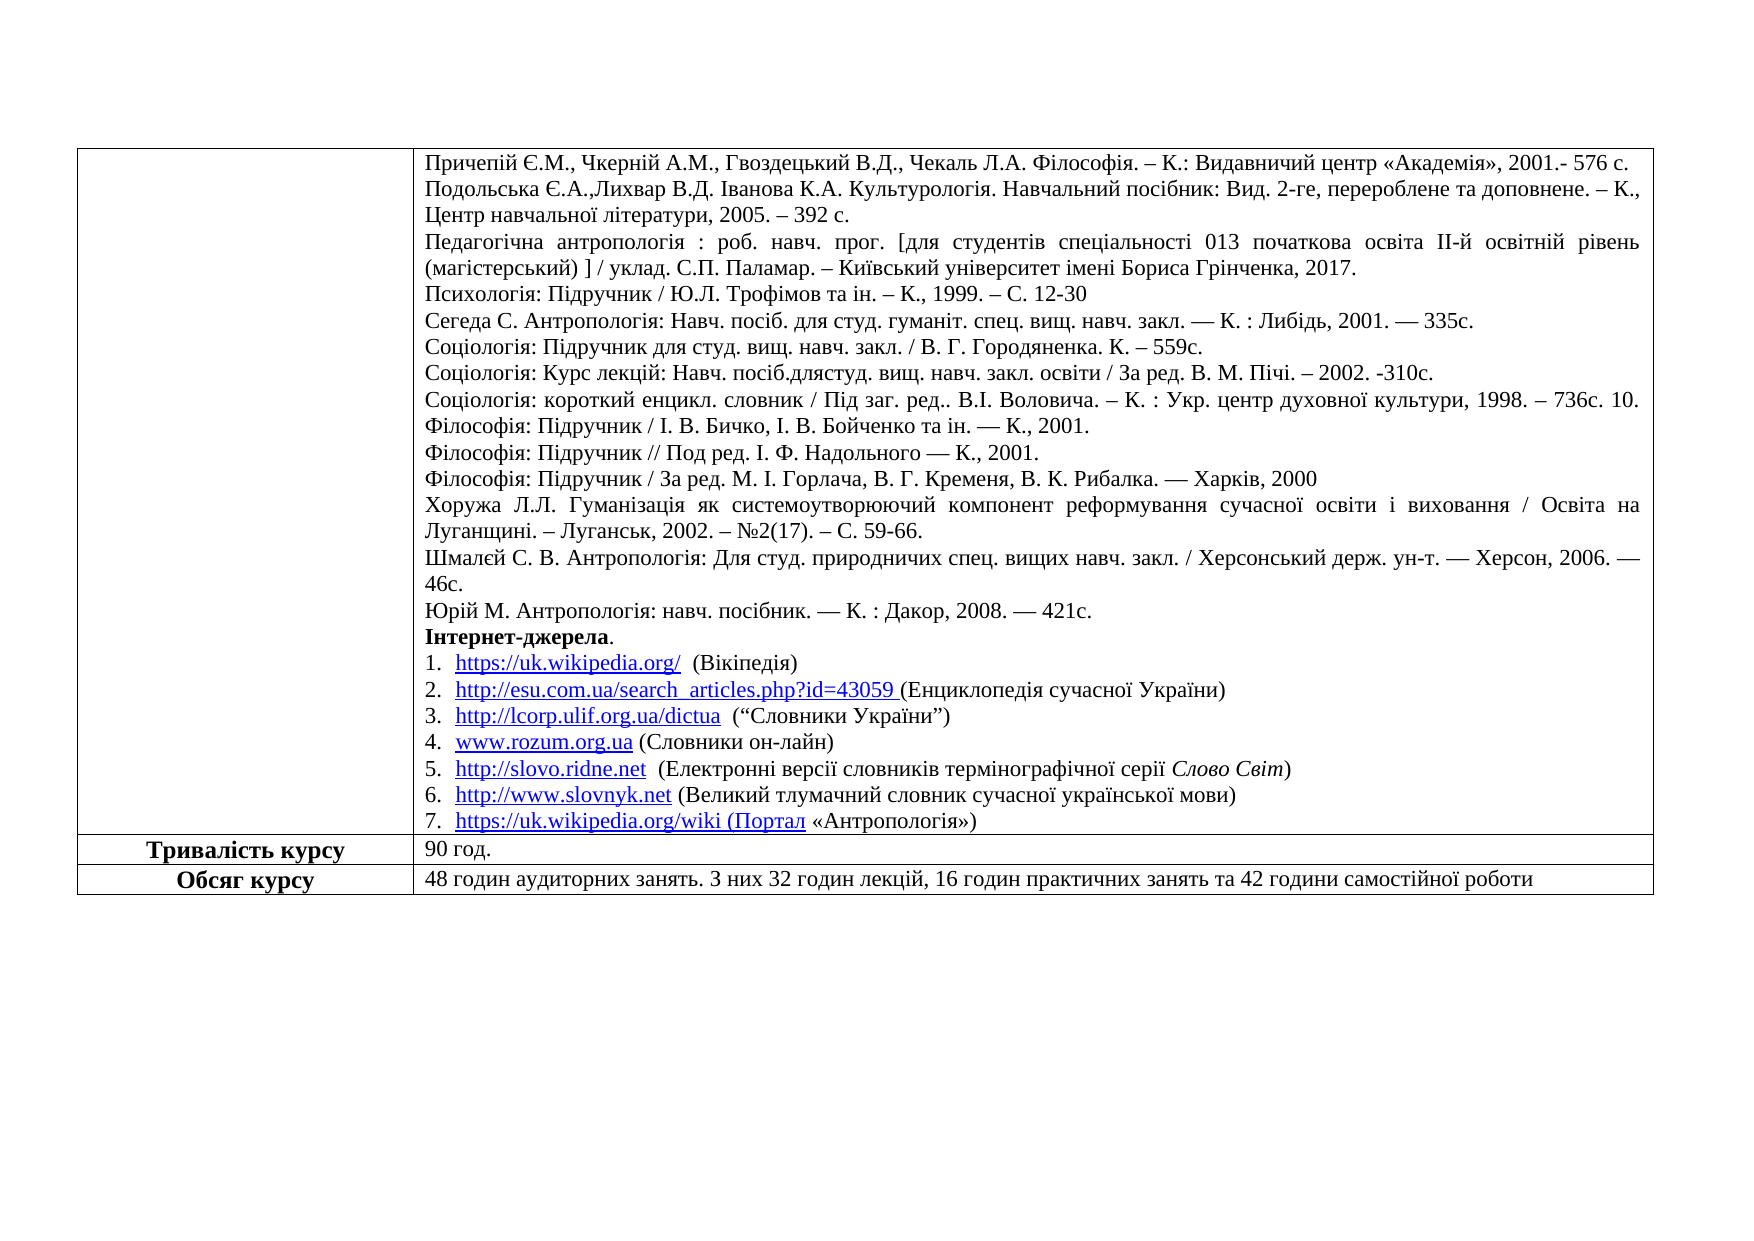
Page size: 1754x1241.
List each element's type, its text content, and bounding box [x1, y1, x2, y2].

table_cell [78, 149, 413, 834]
table_cell 90 год. [414, 835, 1653, 864]
table_cell Обсяг курсу [78, 865, 413, 893]
table_cell Тривалість курсу [78, 835, 413, 864]
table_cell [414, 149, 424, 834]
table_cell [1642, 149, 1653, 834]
table_cell 48 годин аудиторних занять. З них 32 годин лекцій, 16 годин практичних занять та 42 години самостійної роботи [414, 865, 1653, 893]
